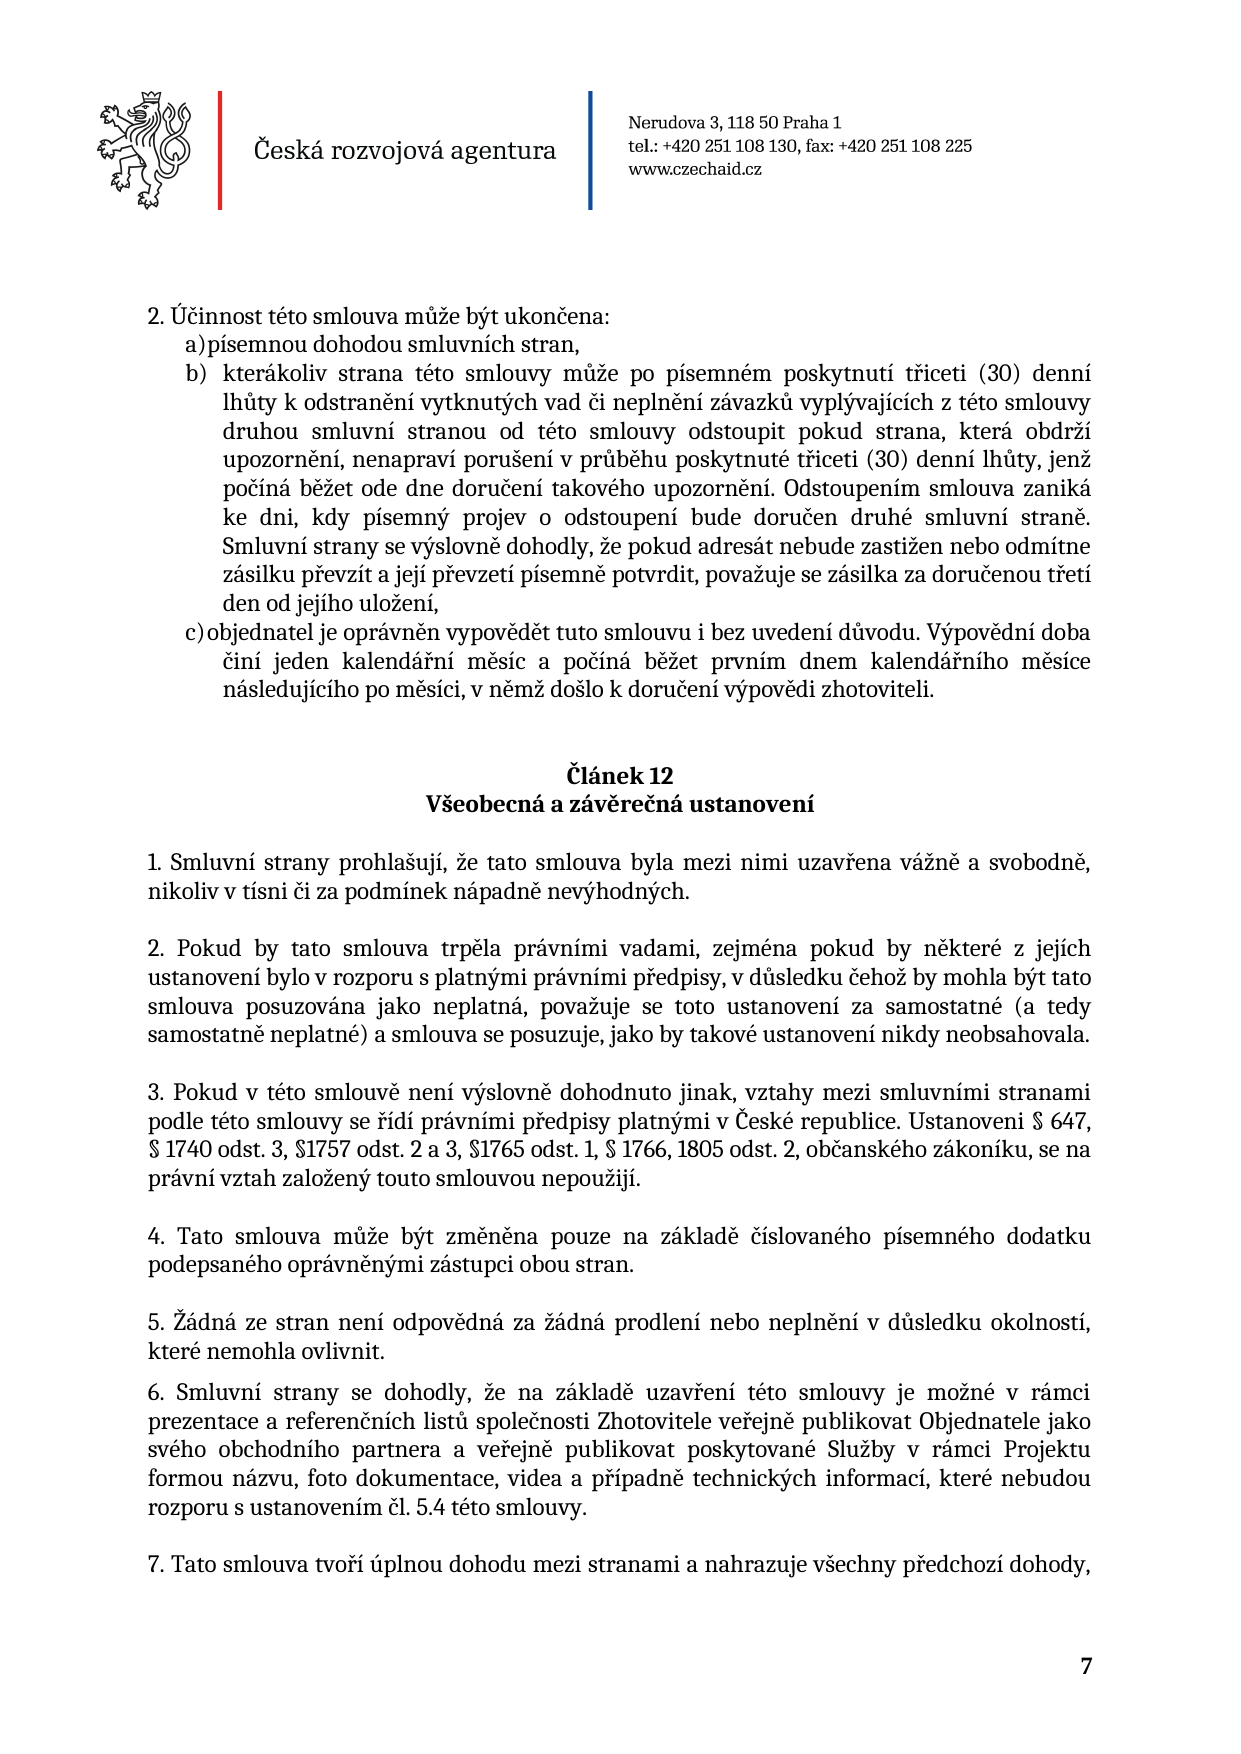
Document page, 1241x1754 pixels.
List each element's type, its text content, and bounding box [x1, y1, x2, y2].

text 2. Pokud by tato smlouva trpěla právními vadami, zejména pokud by některé z jejích ustanovení bylo v rozporu s platnými právními předpisy, v důsledku čehož by mohla být tato smlouva posuzována jako neplatná, považuje se toto ustanovení za samostatné (a tedy samostatně neplatné) a smlouva se posuzuje, jako by takové ustanovení nikdy neobsahovala. [148, 934, 1092, 1049]
list objednatel je oprávněn vypovědět tuto smlouvu i bez uvedení důvodu. Výpovědní doba činí jeden kalendářní měsíc a počíná běžet prvním dnem kalendářního měsíce následujícího po měsíci, v němž došlo k doručení výpovědi zhotoviteli. [185, 618, 1092, 704]
text 5. Žádná ze stran není odpovědná za žádná prodlení nebo neplnění v důsledku okolností, které nemohla ovlivnit. [148, 1308, 1092, 1365]
text 3. Pokud v této smlouvě není výslovně dohodnuto jinak, vztahy mezi smluvními stranami podle této smlouvy se řídí právními předpisy platnými v České republice. Ustanoveni § 647, § 1740 odst. 3, §1757 odst. 3, §1765 odst. 1, § 1766, 1805 odst. 2, občanského zákoníku, se na právní vztah založený touto smlouvou nepoužijí. [148, 1078, 1092, 1193]
text 4. Tato smlouva může být změněna pouze na základě číslovaného písemného dodatku podepsaného oprávněnými zástupci obou stran. [148, 1222, 1092, 1279]
text 1. Smluvní strany prohlašují, že tato smlouva byla mezi nimi uzavřena vážně a svobodně, nikoliv v tísni či za podmínek nápadně nevýhodných. [148, 848, 1092, 905]
list kterákoliv strana této smlouvy může po písemném poskytnutí třiceti (30) denní lhůty k odstranění vytknutých vad či neplnění závazků vyplývajících z této smlouvy druhou smluvní stranou od této smlouvy odstoupit pokud strana, která obdrží upozornění, nenapraví porušení v průběhu poskytnuté třiceti (30) denní lhůty, jenž počíná běžet ode dne doručení takového upozornění. Odstoupením smlouva zaniká ke dni, kdy písemný projev o odstoupení bude doručen druhé smluvní straně. Smluvní strany se výslovně dohodly, že pokud adresát nebude zastižen nebo odmítne zásilku převzít a její převzetí písemně potvrdit, považuje se zásilka za doručenou třetí den od jejího uložení, [185, 359, 1092, 618]
text 6. Smluvní strany se dohodly, že na základě uzavření této smlouvy je možné v rámci prezentace a referenčních listů společnosti Zhotovitele veřejně publikovat Objednatele jako svého obchodního partnera a veřejně publikovat poskytované Služby v rámci Projektu formou názvu, foto dokumentace, videa a případně technických informací, které nebudou rozporu s ustanovením čl. 5.4 této smlouvy. [148, 1378, 1092, 1522]
subtitle Článek 12 [148, 762, 1092, 790]
text 2. Účinnost této smlouva může být ukončena: [148, 302, 1092, 330]
picture [1, 1, 1241, 232]
list písemnou dohodou smluvních stran, [185, 330, 1092, 359]
subtitle Všeobecná a závěrečná ustanovení [148, 790, 1092, 819]
